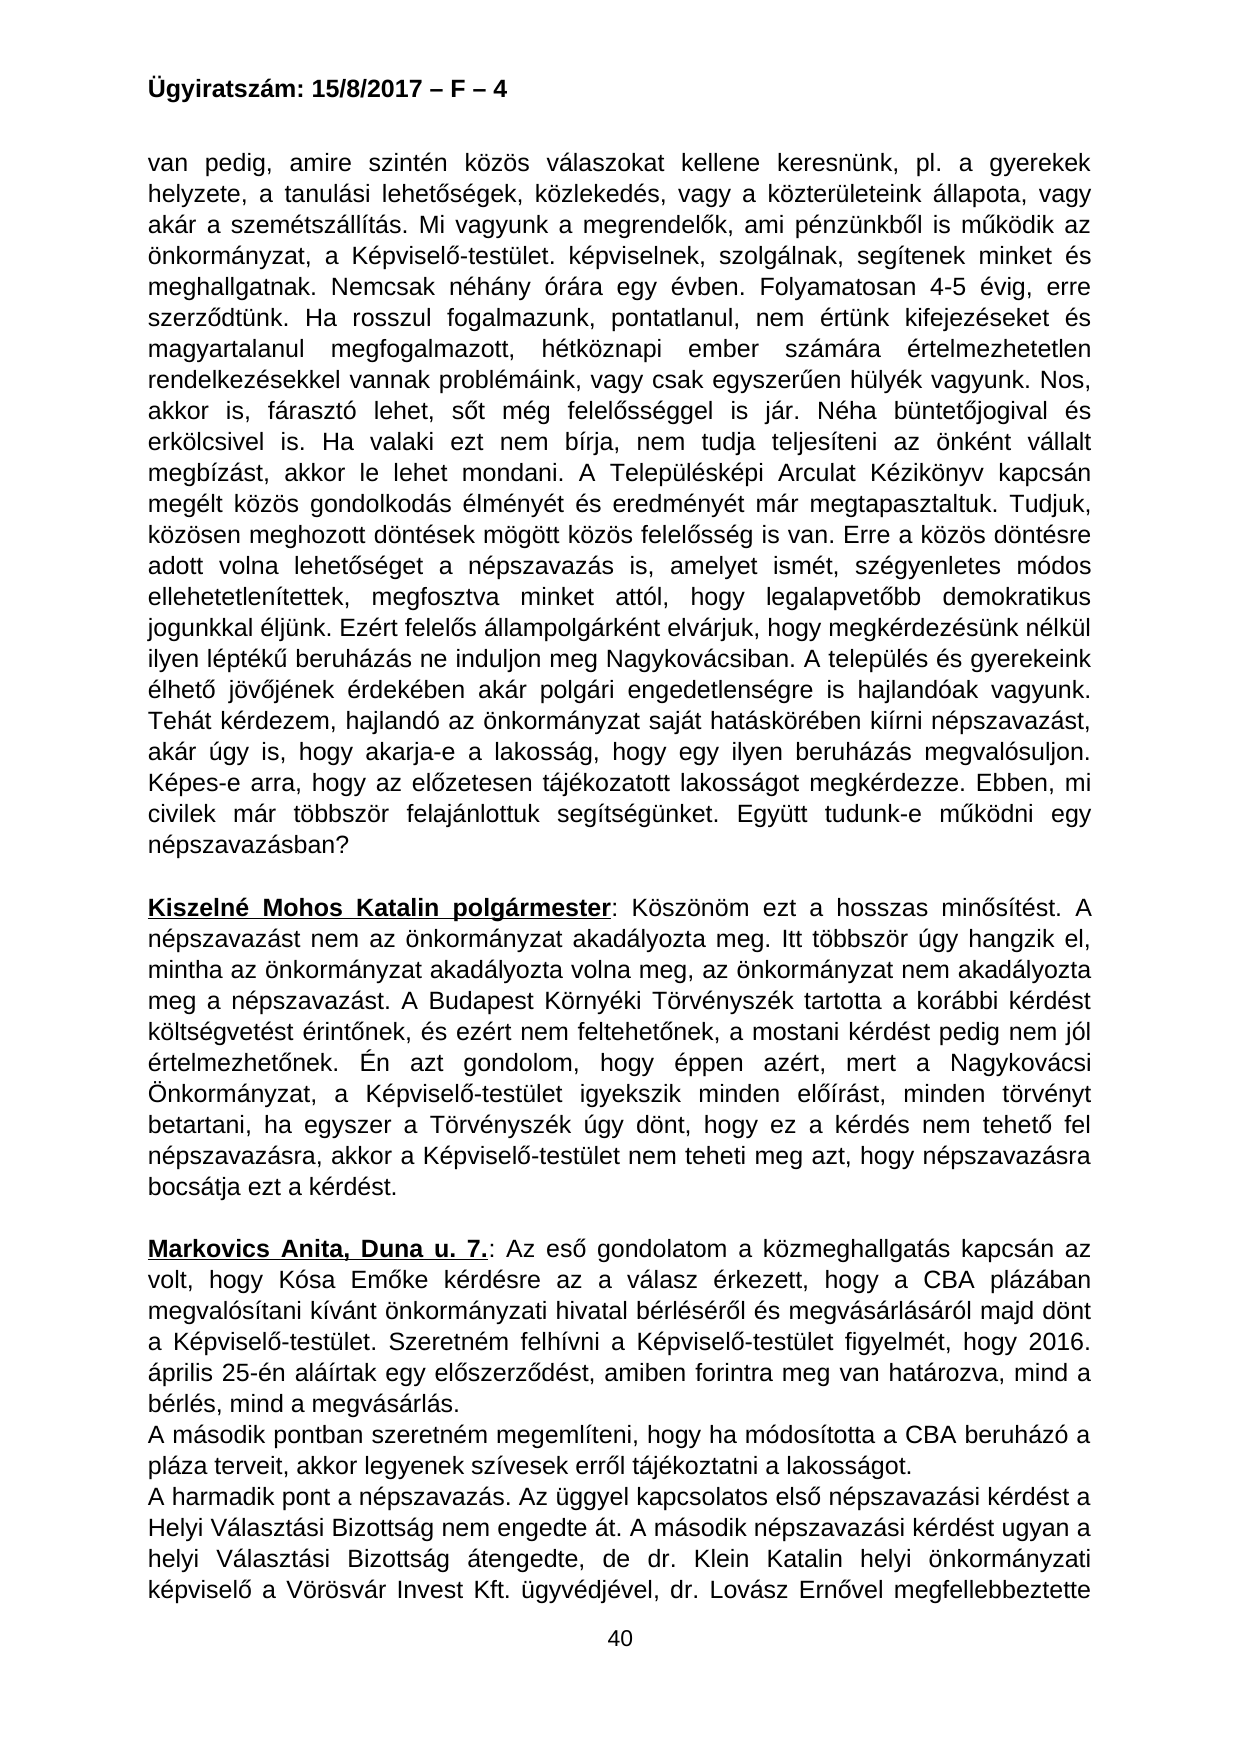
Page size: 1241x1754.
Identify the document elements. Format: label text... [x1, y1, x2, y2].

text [148, 148, 1093, 859]
text A második pontban szeretném megemlíteni, hogy ha módosította a CBA beruházó a pláza terveit, akkor legyenek szívesek erről tájékoztatni a lakosságot. [148, 1420, 1093, 1480]
text Markovics Anita, Duna u. 7.: Az eső gondolatom a közmeghallgatás kapcsán az volt, hogy Kósa Emőke kérdésre az a válasz érkezett, hogy a CBA plázában megvalósítani kívánt önkormányzati hivatal bérléséről és megvásárlásáról majd dönt a Képviselő-testület. Szeretném felhívni a Képviselő-testület figyelmét, hogy 2016. április 25-én aláírtak egy előszerződést, amiben forintra meg van határozva, mind a bérlés, mind a megvásárlás. [148, 1234, 1093, 1418]
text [148, 1482, 1093, 1604]
text Kiszelné Mohos Katalin polgármester: Köszönöm ezt a hosszas minősítést. A népszavazást nem az önkormányzat akadályozta meg. Itt többször úgy hangzik el, mintha az önkormányzat akadályozta volna meg, az önkormányzat nem akadályozta meg a népszavazást. A Budapest Környéki Törvényszék tartotta a korábbi kérdést költségvetést érintőnek, és ezért nem feltehetőnek, a mostani kérdést pedig nem jól értelmezhetőnek. Én azt gondolom, hogy éppen azért, mert a Nagykovácsi Önkormányzat, a Képviselő-testület igyekszik minden előírást, minden törvényt betartani, ha egyszer a Törvényszék úgy dönt, hogy ez a kérdés nem tehető fel népszavazásra, akkor a Képviselő-testület nem teheti meg azt, hogy népszavazásra bocsátja ezt a kérdést. [148, 893, 1093, 1201]
